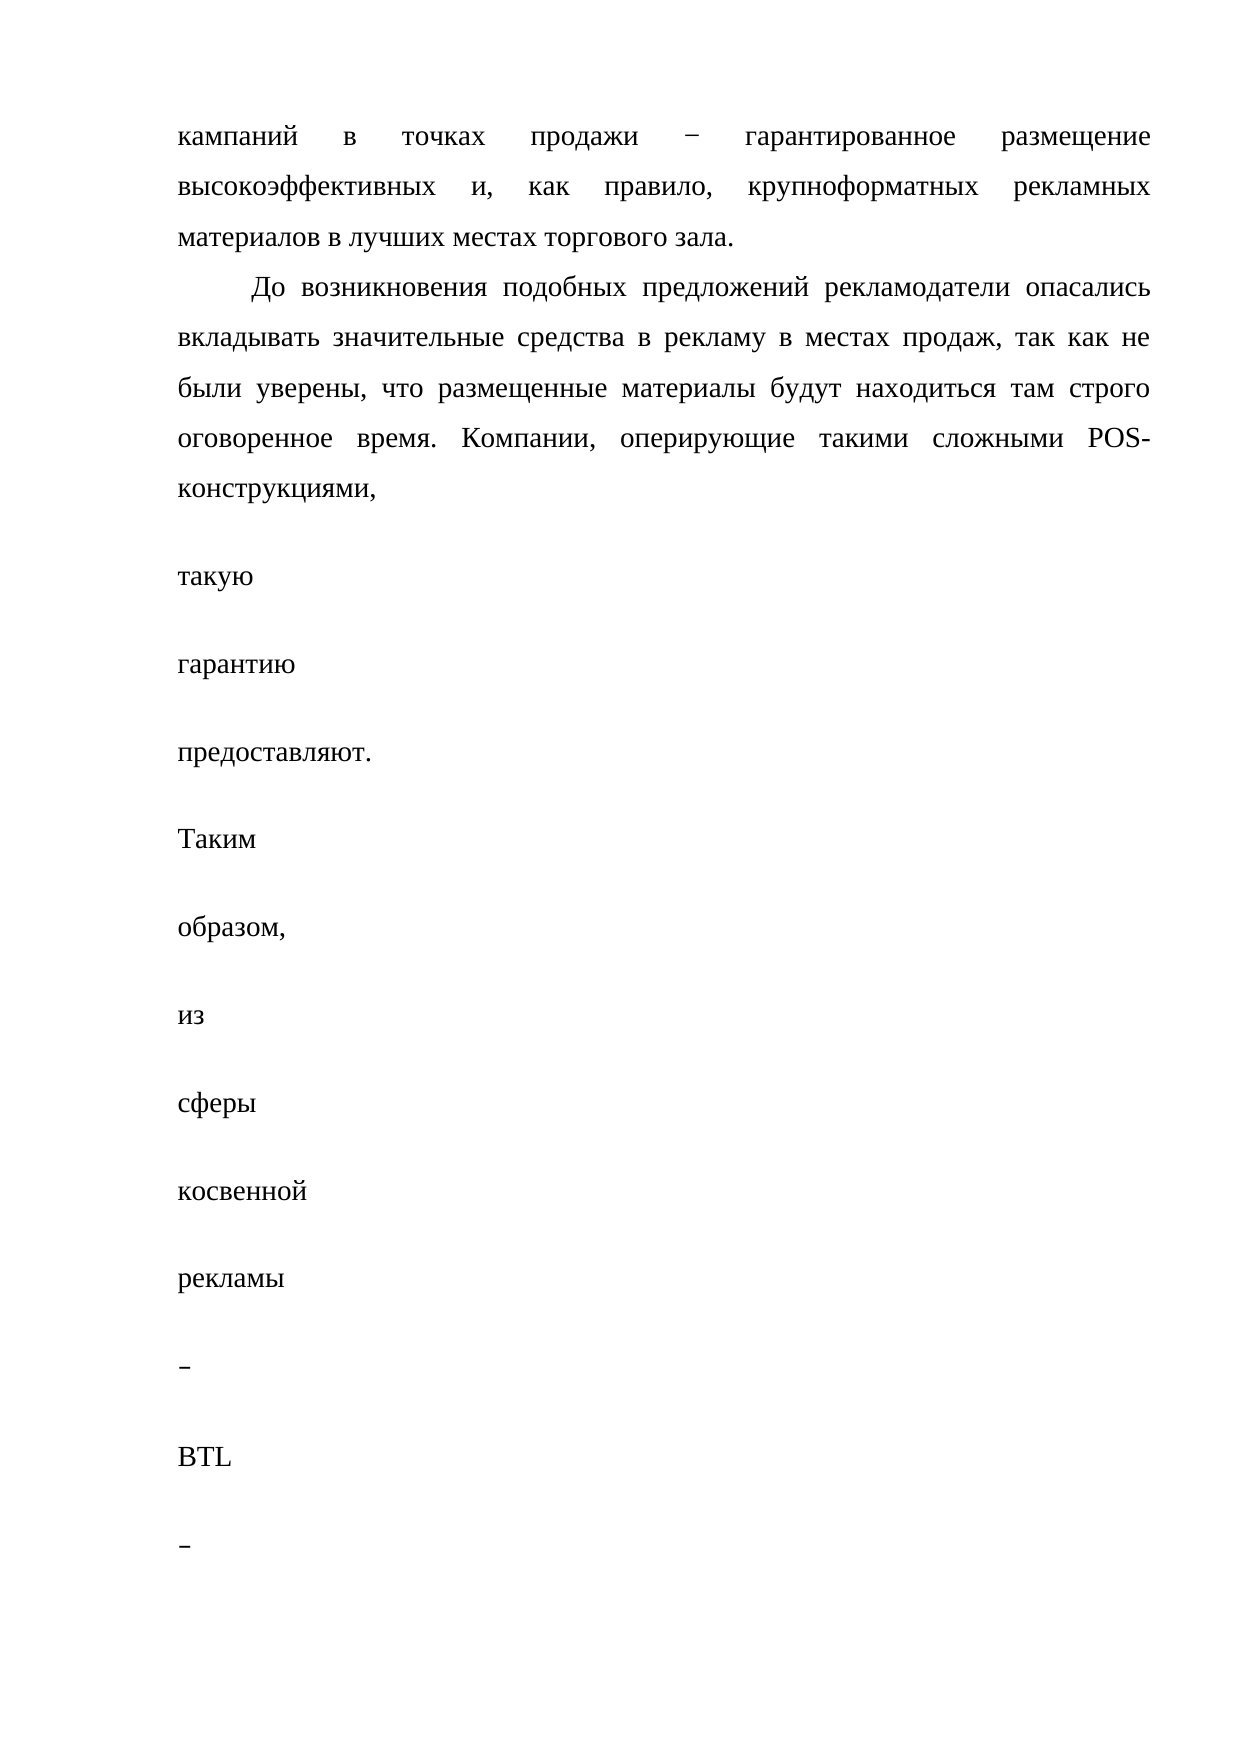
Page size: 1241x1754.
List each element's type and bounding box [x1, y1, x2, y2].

text [177, 118, 1152, 252]
text [177, 269, 1152, 1600]
